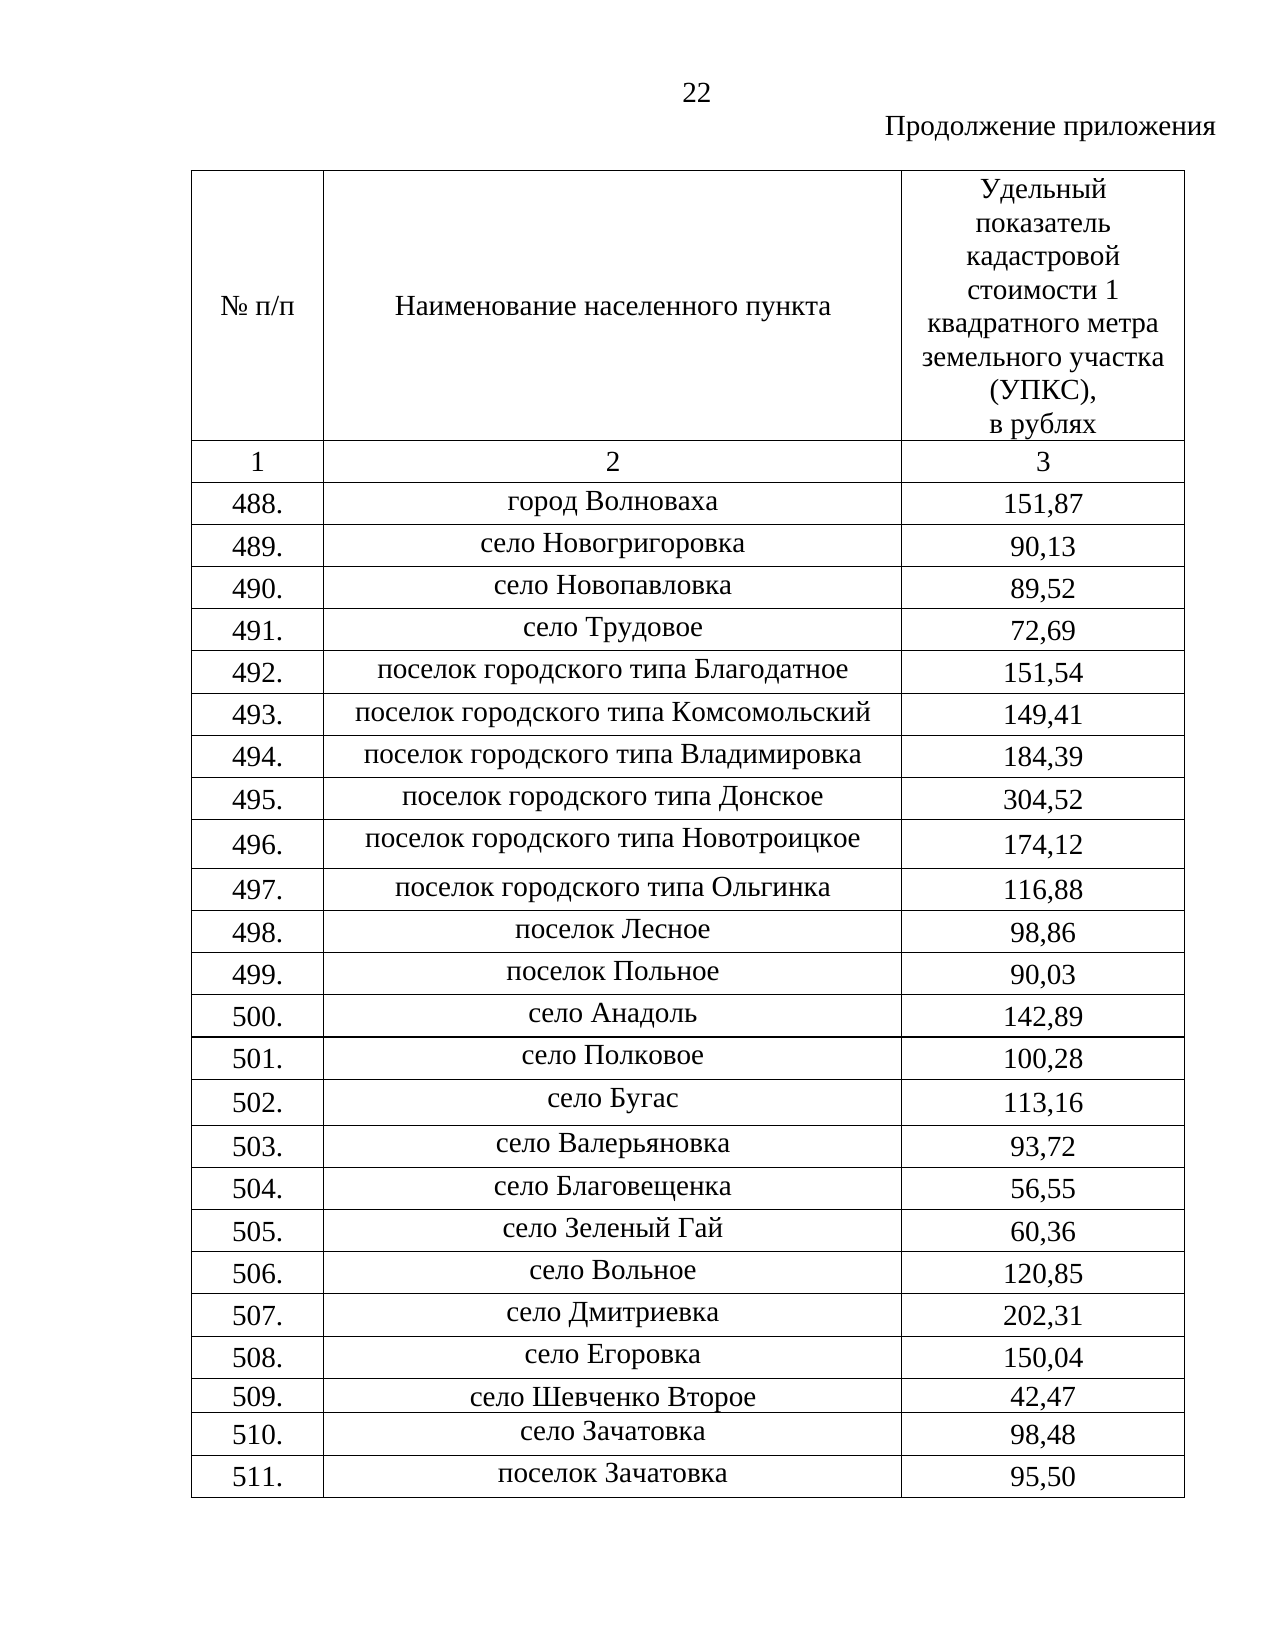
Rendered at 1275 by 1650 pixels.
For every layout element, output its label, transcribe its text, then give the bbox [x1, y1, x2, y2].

table_cell 142,89 [902, 995, 1184, 1036]
table_cell 304,52 [902, 778, 1184, 819]
table_cell 120,85 [902, 1252, 1184, 1293]
table_cell село Егоровка [324, 1337, 901, 1378]
table_cell 506. [192, 1252, 323, 1293]
table_cell село Анадоль [324, 995, 901, 1036]
table_cell 90,13 [902, 525, 1184, 566]
table_cell поселок Польное [324, 953, 901, 994]
table_cell 113,16 [902, 1080, 1184, 1124]
table_cell поселок Лесное [324, 911, 901, 952]
table_header Наименование населенного пункта [324, 171, 901, 439]
table_header № п/п [192, 171, 323, 439]
table_cell 150,04 [902, 1337, 1184, 1378]
table_cell поселок городского типа Благодатное [324, 651, 901, 693]
table_cell село Вольное [324, 1252, 901, 1293]
table_cell 100,28 [902, 1038, 1184, 1079]
table_cell 495. [192, 778, 323, 819]
table_cell 499. [192, 953, 323, 994]
table_cell 149,41 [902, 694, 1184, 735]
table_cell село Новогригоровка [324, 525, 901, 566]
table_cell город Волноваха [324, 483, 901, 524]
table_cell село Трудовое [324, 609, 901, 650]
table_cell поселок городского типа Владимировка [324, 736, 901, 777]
table_cell 151,87 [902, 483, 1184, 524]
table_cell 494. [192, 736, 323, 777]
table_cell село Благовещенка [324, 1168, 901, 1209]
table_cell 493. [192, 694, 323, 735]
table_cell 98,48 [902, 1413, 1184, 1454]
table_cell 116,88 [902, 869, 1184, 910]
table_cell 502. [192, 1080, 323, 1124]
table_cell село Зачатовка [324, 1413, 901, 1454]
table_cell 184,39 [902, 736, 1184, 777]
table_cell село Полковое [324, 1038, 901, 1079]
table_cell 500. [192, 995, 323, 1036]
table_cell село Шевченко Второе [324, 1379, 901, 1412]
table_header Удельный показатель кадастровой стоимости 1 квадратного метра земельного участка (УПКС), в рублях [902, 171, 1184, 439]
table_cell 90,03 [902, 953, 1184, 994]
table_cell 492. [192, 651, 323, 693]
table_cell 503. [192, 1126, 323, 1167]
table_cell 89,52 [902, 567, 1184, 608]
table_cell 505. [192, 1210, 323, 1251]
table_cell 501. [192, 1038, 323, 1079]
table_cell 508. [192, 1337, 323, 1378]
table_cell 496. [192, 820, 323, 868]
table_cell 72,69 [902, 609, 1184, 650]
table_cell село Зеленый Гай [324, 1210, 901, 1251]
table_cell 504. [192, 1168, 323, 1209]
table_cell 93,72 [902, 1126, 1184, 1167]
table_cell поселок городского типа Комсомольский [324, 694, 901, 735]
table_cell село Валерьяновка [324, 1126, 901, 1167]
table_cell поселок городского типа Донское [324, 778, 901, 819]
table_cell 56,55 [902, 1168, 1184, 1209]
table_cell 174,12 [902, 820, 1184, 868]
table_cell поселок городского типа Новотроицкое [324, 820, 901, 868]
table_cell 95,50 [902, 1456, 1184, 1497]
table_cell поселок городского типа Ольгинка [324, 869, 901, 910]
table_cell 510. [192, 1413, 323, 1454]
table_cell село Новопавловка [324, 567, 901, 608]
table_cell 1 [192, 441, 323, 482]
table_cell 42,47 [902, 1379, 1184, 1412]
table_cell 151,54 [902, 651, 1184, 693]
table_cell 491. [192, 609, 323, 650]
table_cell село Бугас [324, 1080, 901, 1124]
table_cell 488. [192, 483, 323, 524]
table_cell 489. [192, 525, 323, 566]
table_cell 60,36 [902, 1210, 1184, 1251]
table_cell 3 [902, 441, 1184, 482]
table_cell 497. [192, 869, 323, 910]
table_cell 507. [192, 1294, 323, 1336]
table_cell село Дмитриевка [324, 1294, 901, 1336]
table_cell поселок Зачатовка [324, 1456, 901, 1497]
table_cell 498. [192, 911, 323, 952]
table_cell 98,86 [902, 911, 1184, 952]
table_cell 2 [324, 441, 901, 482]
table_cell 511. [192, 1456, 323, 1497]
table_cell 202,31 [902, 1294, 1184, 1336]
table_cell 509. [192, 1379, 323, 1412]
table_cell 490. [192, 567, 323, 608]
